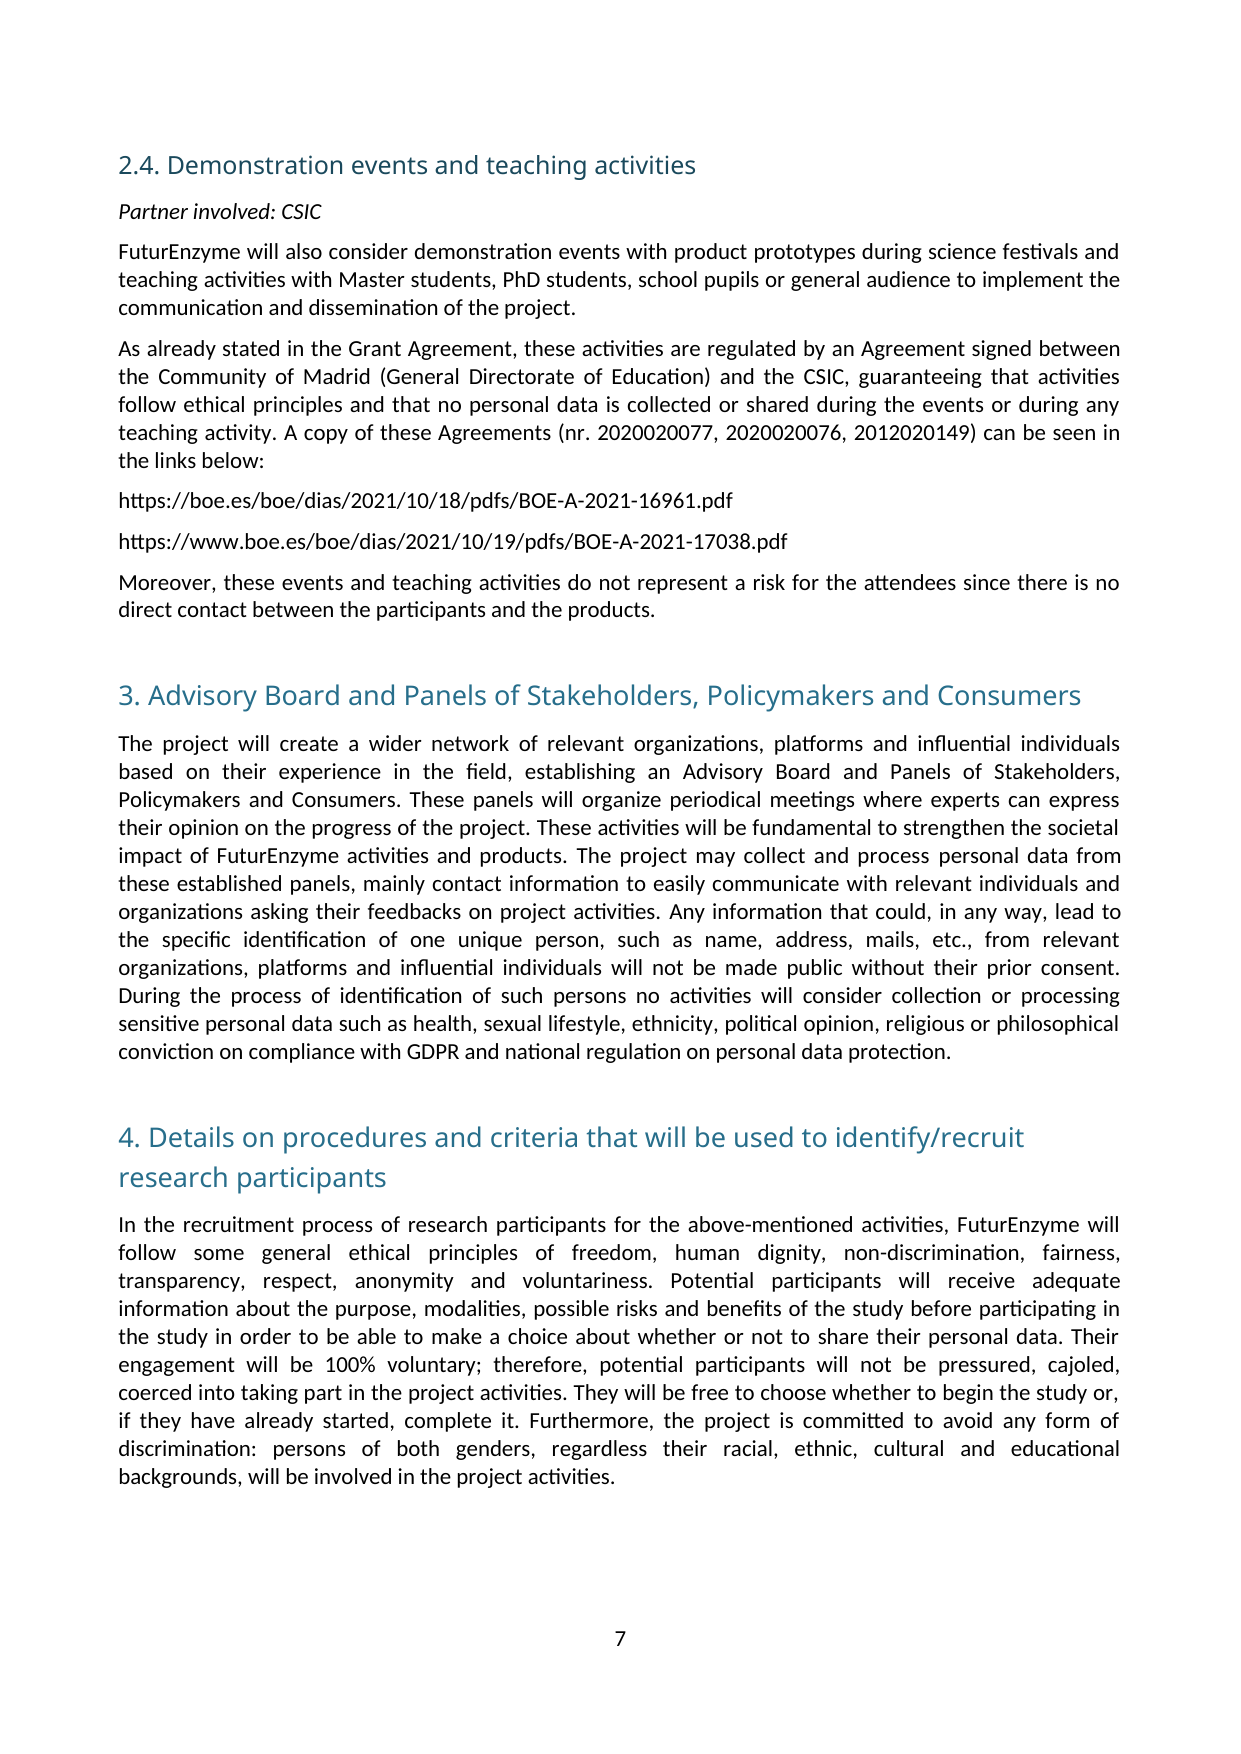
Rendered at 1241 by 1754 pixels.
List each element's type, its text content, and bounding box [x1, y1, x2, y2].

text FuturEnzyme will also consider demonstration events with product prototypes during science festivals and teaching activities with Master students, PhD students, school pupils or general audience to implement the communication and dissemination of the project. [118, 237, 1122, 321]
text As already stated in the Grant Agreement, these activities are regulated by an Agreement signed between the Community of Madrid (General Directorate of Education) and the CSIC, guaranteeing that activities follow ethical principles and that no personal data is collected or shared during the events or during any teaching activity. A copy of these Agreements (nr. 2020020077, 2020020076, 2012020149) can be seen in the links below: [118, 334, 1122, 474]
text In the recruitment process of research participants for the above-mentioned activities, FuturEnzyme will follow some general ethical principles of freedom, human dignity, non-discrimination, fairness, transparency, respect, anonymity and voluntariness. Potential participants will receive adequate information about the purpose, modalities, possible risks and benefits of the study before participating in the study in order to be able to make a choice about whether or not to share their personal data. Their engagement will be 100% voluntary; therefore, potential participants will not be pressured, cajoled, coerced into taking part in the project activities. They will be free to choose whether to begin the study or, if they have already started, complete it. Furthermore, the project is committed to avoid any form of discrimination: persons of both genders, regardless their racial, ethnic, cultural and educational backgrounds, will be involved in the project activities. [118, 1210, 1122, 1491]
subtitle 2.4. Demonstration events and teaching activities [118, 148, 1122, 182]
text Moreover, these events and teaching activities do not represent a risk for the attendees since there is no direct contact between the participants and the products. [118, 568, 1122, 624]
text https://boe.es/boe/dias/2021/10/18/pdfs/BOE-A-2021-16961.pdf [118, 487, 1122, 514]
text The project will create a wider network of relevant organizations, platforms and influential individuals based on their experience in the field, establishing an Advisory Board and Panels of Stakeholders, Policymakers and Consumers. These panels will organize periodical meetings where experts can express their opinion on the progress of the project. These activities will be fundamental to strengthen the societal impact of FuturEnzyme activities and products. The project may collect and process personal data from these established panels, mainly contact information to easily communicate with relevant individuals and organizations asking their feedbacks on project activities. Any information that could, in any way, lead to the specific identification of one unique person, such as name, address, mails, etc., from relevant organizations, platforms and influential individuals will not be made public without their prior consent. During the process of identification of such persons no activities will consider collection or processing sensitive personal data such as health, sexual lifestyle, ethnicity, political opinion, religious or philosophical conviction on compliance with GDPR and national regulation on personal data protection. [118, 729, 1122, 1065]
text Partner involved: CSIC [118, 197, 1122, 225]
subtitle 3. Advisory Board and Panels of Stakeholders, Policymakers and Consumers [118, 677, 1122, 713]
subtitle 4. Details on procedures and criteria that will be used to identify/recruit research participants [118, 1118, 1122, 1195]
text https://www.boe.es/boe/dias/2021/10/19/pdfs/BOE-A-2021-17038.pdf [118, 527, 1122, 555]
